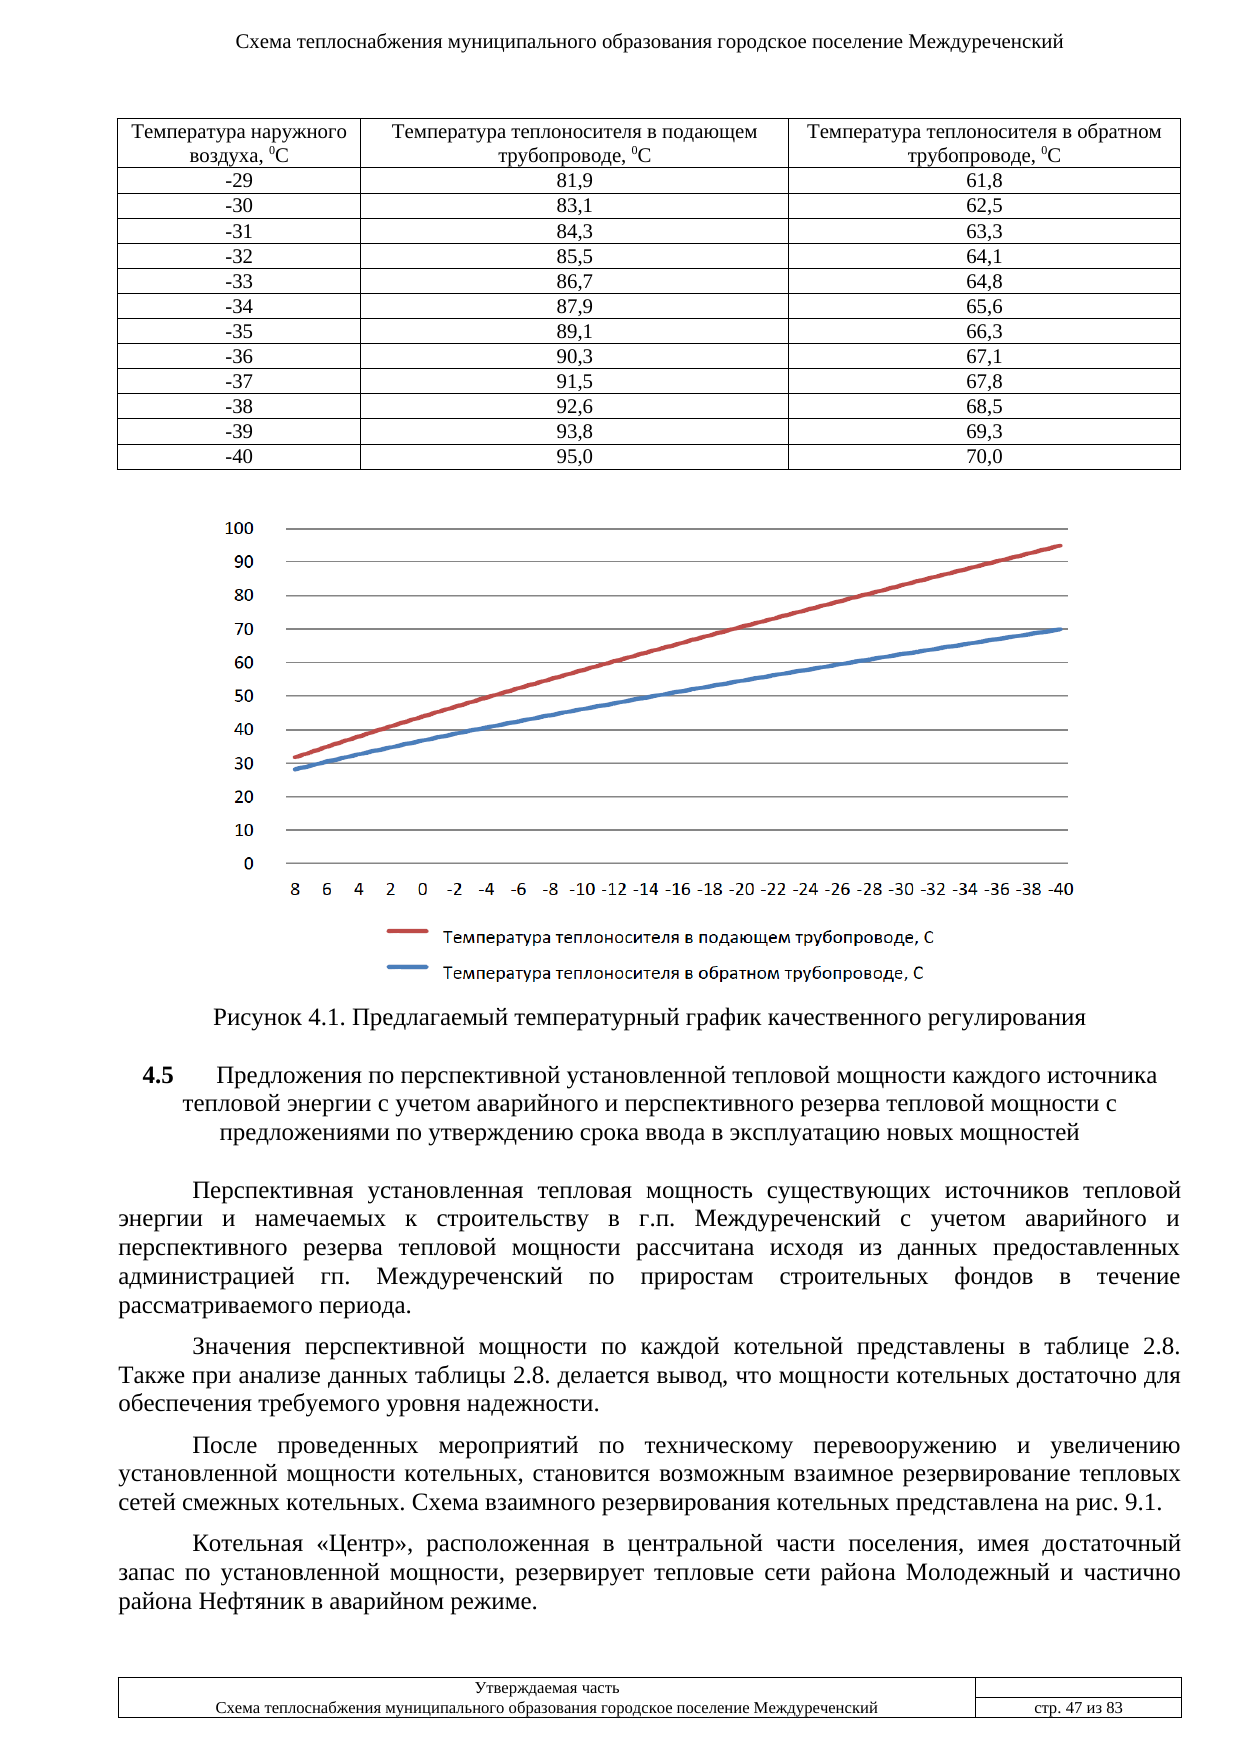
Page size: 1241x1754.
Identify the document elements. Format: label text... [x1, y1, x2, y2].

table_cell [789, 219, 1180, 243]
picture [219, 510, 1080, 990]
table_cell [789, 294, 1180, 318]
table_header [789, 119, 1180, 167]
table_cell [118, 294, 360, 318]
text После проведенных мероприятий по техническому перевооружению и увеличению установленной мощности котельных, становится возможным взаимное резервирование тепловых сетей смежных котельных. Схема взаимного резервирования котельных представлена на рис. 9.1. [118, 1430, 1181, 1516]
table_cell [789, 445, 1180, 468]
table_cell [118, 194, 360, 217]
subtitle Предложения по перспективной установленной тепловой мощности каждого источника тепловой энергии с учетом аварийного и перспективного резерва тепловой мощности с предложениями по утверждению срока ввода в эксплуатацию новых мощностей [118, 1060, 1181, 1146]
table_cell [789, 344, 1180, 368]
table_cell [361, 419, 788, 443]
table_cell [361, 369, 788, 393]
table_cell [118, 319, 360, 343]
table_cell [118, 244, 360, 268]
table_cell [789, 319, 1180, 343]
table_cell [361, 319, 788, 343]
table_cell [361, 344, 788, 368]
text Котельная «Центр», расположенная в центральной части поселения, имея достаточный запас по установленной мощности, резервирует тепловые сети района Молодежный и частично района Нефтяник в аварийном режиме. [118, 1528, 1181, 1615]
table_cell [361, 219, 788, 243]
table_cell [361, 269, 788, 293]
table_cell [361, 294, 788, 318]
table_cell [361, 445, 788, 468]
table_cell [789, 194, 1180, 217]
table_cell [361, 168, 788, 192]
text Рисунок 4.1. Предлагаемый температурный график качественного регулирования [118, 1002, 1181, 1031]
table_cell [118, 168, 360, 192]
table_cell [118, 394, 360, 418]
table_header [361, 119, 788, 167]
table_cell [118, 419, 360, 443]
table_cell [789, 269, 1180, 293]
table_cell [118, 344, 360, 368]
text Значения перспективной мощности по каждой котельной представлены в таблице 2.8. Также при анализе данных таблицы 2.8. делается вывод, что мощности котельных достаточно для обеспечения требуемого уровня надежности. [118, 1331, 1181, 1417]
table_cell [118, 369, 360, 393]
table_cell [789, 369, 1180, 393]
text Перспективная установленная тепловая мощность существующих источников тепловой энергии и намечаемых к строительству в г.п. Междуреченский с учетом аварийного и перспективного резерва тепловой мощности рассчитана исходя из данных предоставленных администрацией гп. Междуреченский по приростам строительных фондов в течение рассматриваемого периода. [118, 1175, 1181, 1318]
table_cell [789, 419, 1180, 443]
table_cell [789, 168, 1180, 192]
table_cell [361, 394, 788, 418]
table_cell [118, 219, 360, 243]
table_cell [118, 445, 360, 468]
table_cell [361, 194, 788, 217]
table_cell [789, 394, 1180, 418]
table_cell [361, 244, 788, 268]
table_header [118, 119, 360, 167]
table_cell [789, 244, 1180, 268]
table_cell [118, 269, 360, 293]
